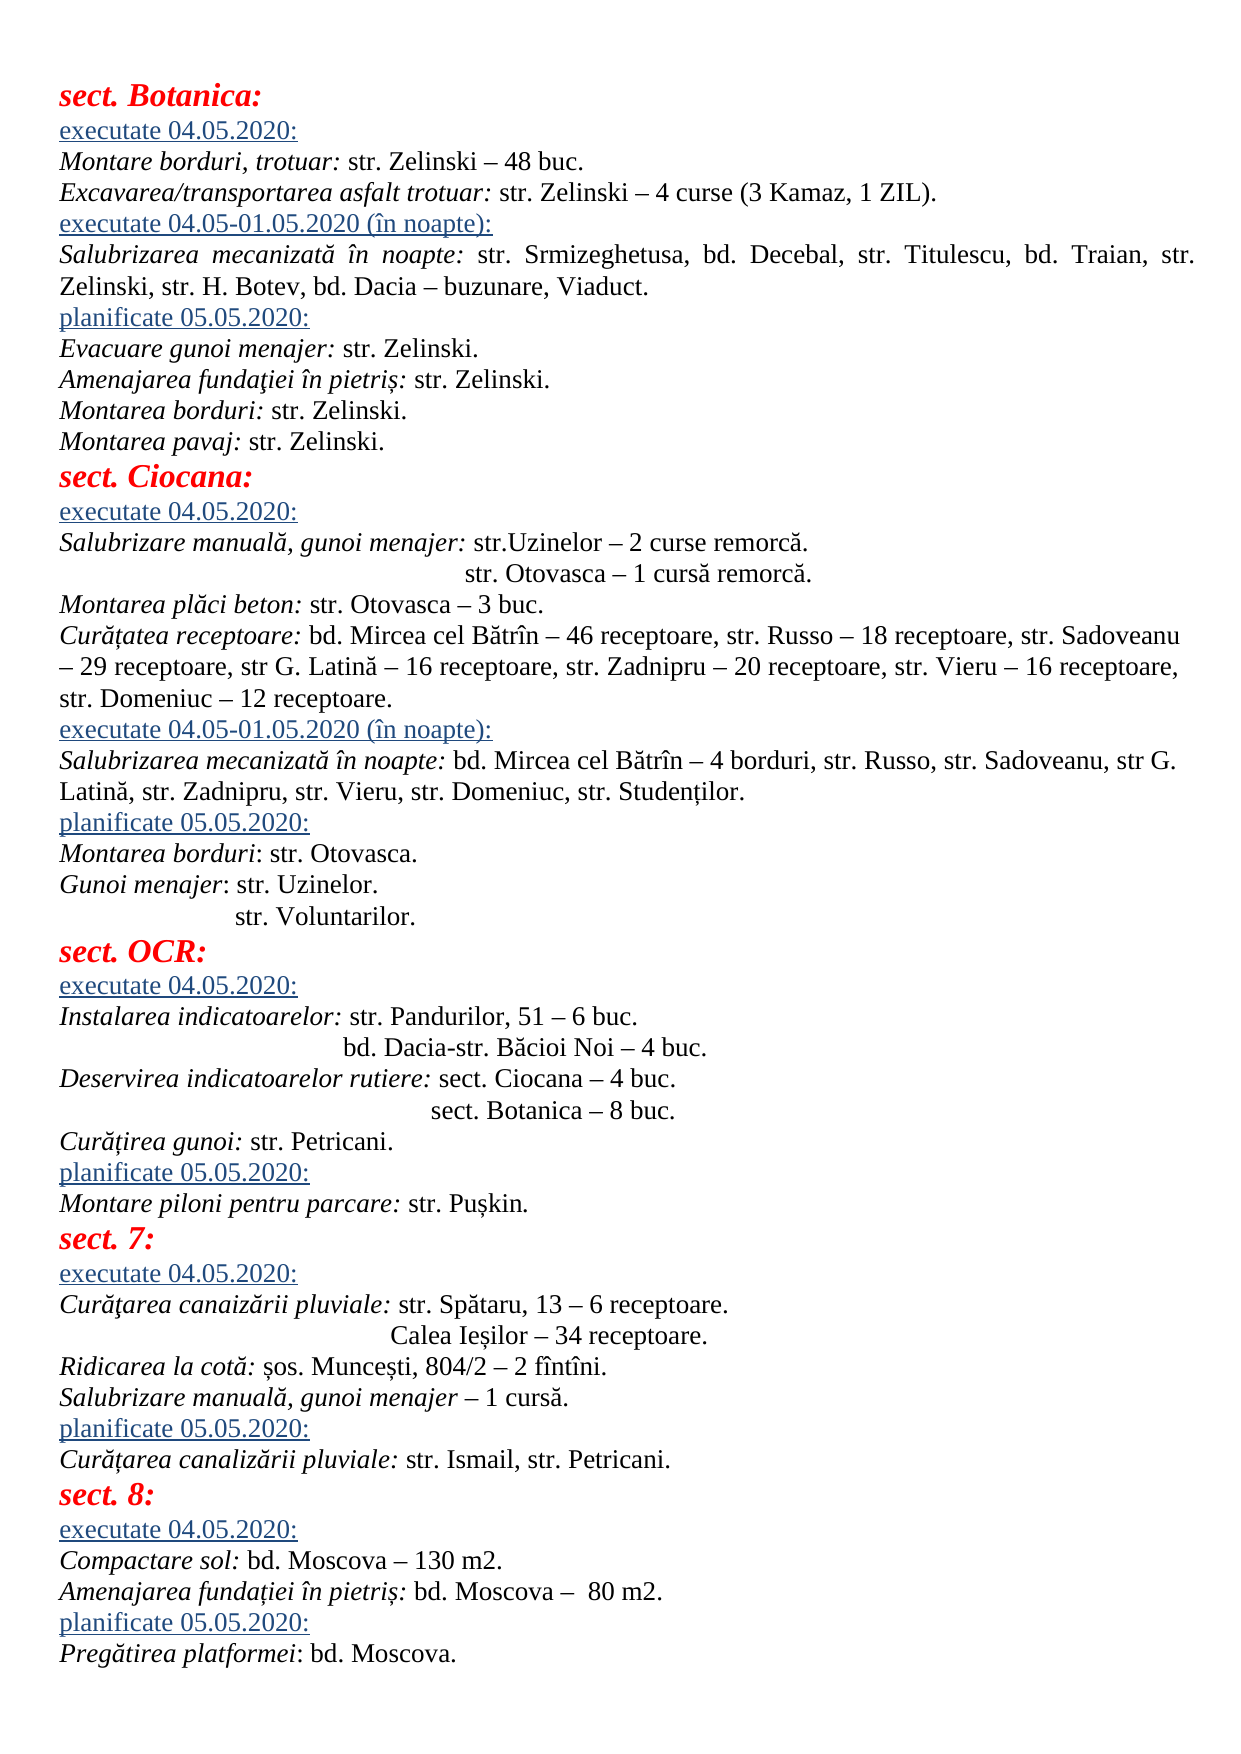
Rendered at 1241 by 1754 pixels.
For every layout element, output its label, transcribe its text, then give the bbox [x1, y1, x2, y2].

text Curăţarea canaizării pluviale: str. Spătaru, 13 – 6 receptoare. [59, 1288, 1196, 1319]
text sect. 8: [59, 1475, 1181, 1513]
text sect. Botanica – 8 buc. [59, 1094, 1181, 1125]
text Pregătirea platformei: bd. Moscova. [59, 1638, 1196, 1669]
text planificate 05.05.2020: [59, 1606, 1181, 1638]
text Excavarea/transportarea asfalt trotuar: str. Zelinski – 4 curse (3 Kamaz, 1 ZIL). [59, 176, 1181, 207]
text sect. Botanica: [59, 76, 1181, 114]
text executate 04.05.2020: [59, 114, 1181, 145]
text Montarea borduri: str. Zelinski. [59, 394, 1181, 425]
text Salubrizarea mecanizată în noapte: str. Srmizeghetusa, bd. Decebal, str. Titulescu, bd. Traian, str. Zelinski, str. H. Botev, bd. Dacia – buzunare, Viaduct. [59, 238, 1196, 301]
text Curățatea receptoare: bd. Mircea cel Bătrîn – 46 receptoare, str. Russo – 18 receptoare, str. Sadoveanu – 29 receptoare, str G. Latină – 16 receptoare, str. Zadnipru – 20 receptoare, str. Vieru – 16 receptoare, str. Domeniuc – 12 receptoare. [59, 619, 1181, 713]
text executate 04.05.2020: [59, 1257, 1181, 1288]
text str. Otovasca – 1 cursă remorcă. [59, 557, 1181, 588]
text Salubrizare manuală, gunoi menajer: str.Uzinelor – 2 curse remorcă. [59, 526, 1181, 557]
text planificate 05.05.2020: [59, 1156, 1181, 1187]
text Compactare sol: bd. Moscova – 130 m2. [59, 1544, 1181, 1575]
text Amenajarea fundaţiei în pietriș: str. Zelinski. [59, 363, 1181, 394]
text Amenajarea fundației în pietriș: bd. Moscova – 80 m2. [59, 1575, 1181, 1606]
text Gunoi menajer: str. Uzinelor. [59, 868, 1181, 900]
text Calea Ieșilor – 34 receptoare. [59, 1319, 1196, 1350]
text Salubrizare manuală, gunoi menajer – 1 cursă. [59, 1381, 1196, 1412]
text planificate 05.05.2020: [59, 806, 1181, 837]
text sect. OCR: [59, 931, 1196, 969]
text executate 04.05.2020: [59, 1513, 1181, 1544]
text Ridicarea la cotă: șos. Muncești, 804/2 – 2 fîntîni. [59, 1350, 1196, 1381]
text sect. Ciocana: [59, 456, 1181, 495]
text str. Voluntarilor. [59, 900, 1181, 931]
text planificate 05.05.2020: [59, 1412, 1181, 1443]
text Instalarea indicatoarelor: str. Pandurilor, 51 – 6 buc. [59, 1000, 1181, 1031]
text executate 04.05-01.05.2020 (în noapte): [59, 713, 1196, 744]
text bd. Dacia-str. Băcioi Noi – 4 buc. [59, 1031, 1181, 1063]
text Montarea plăci beton: str. Otovasca – 3 buc. [59, 588, 1181, 619]
text Deservirea indicatoarelor rutiere: sect. Ciocana – 4 buc. [59, 1063, 1181, 1094]
text executate 04.05.2020: [59, 495, 1181, 526]
text Montarea pavaj: str. Zelinski. [59, 425, 1181, 456]
text Evacuare gunoi menajer: str. Zelinski. [59, 332, 1181, 363]
text executate 04.05.2020: [59, 969, 1181, 1000]
text planificate 05.05.2020: [59, 301, 1181, 332]
text Montare piloni pentru parcare: str. Pușkin. [59, 1187, 1181, 1218]
text Curățirea gunoi: str. Petricani. [59, 1125, 1181, 1156]
text executate 04.05-01.05.2020 (în noapte): [59, 207, 1196, 238]
text Montare borduri, trotuar: str. Zelinski – 48 buc. [59, 145, 1181, 176]
text Salubrizarea mecanizată în noapte: bd. Mircea cel Bătrîn – 4 borduri, str. Russo, str. Sadoveanu, str G. Latină, str. Zadnipru, str. Vieru, str. Domeniuc, str. Studenților. [59, 744, 1196, 806]
text sect. 7: [59, 1218, 1181, 1257]
text Curățarea canalizării pluviale: str. Ismail, str. Petricani. [59, 1443, 1196, 1475]
text Montarea borduri: str. Otovasca. [59, 837, 1181, 868]
